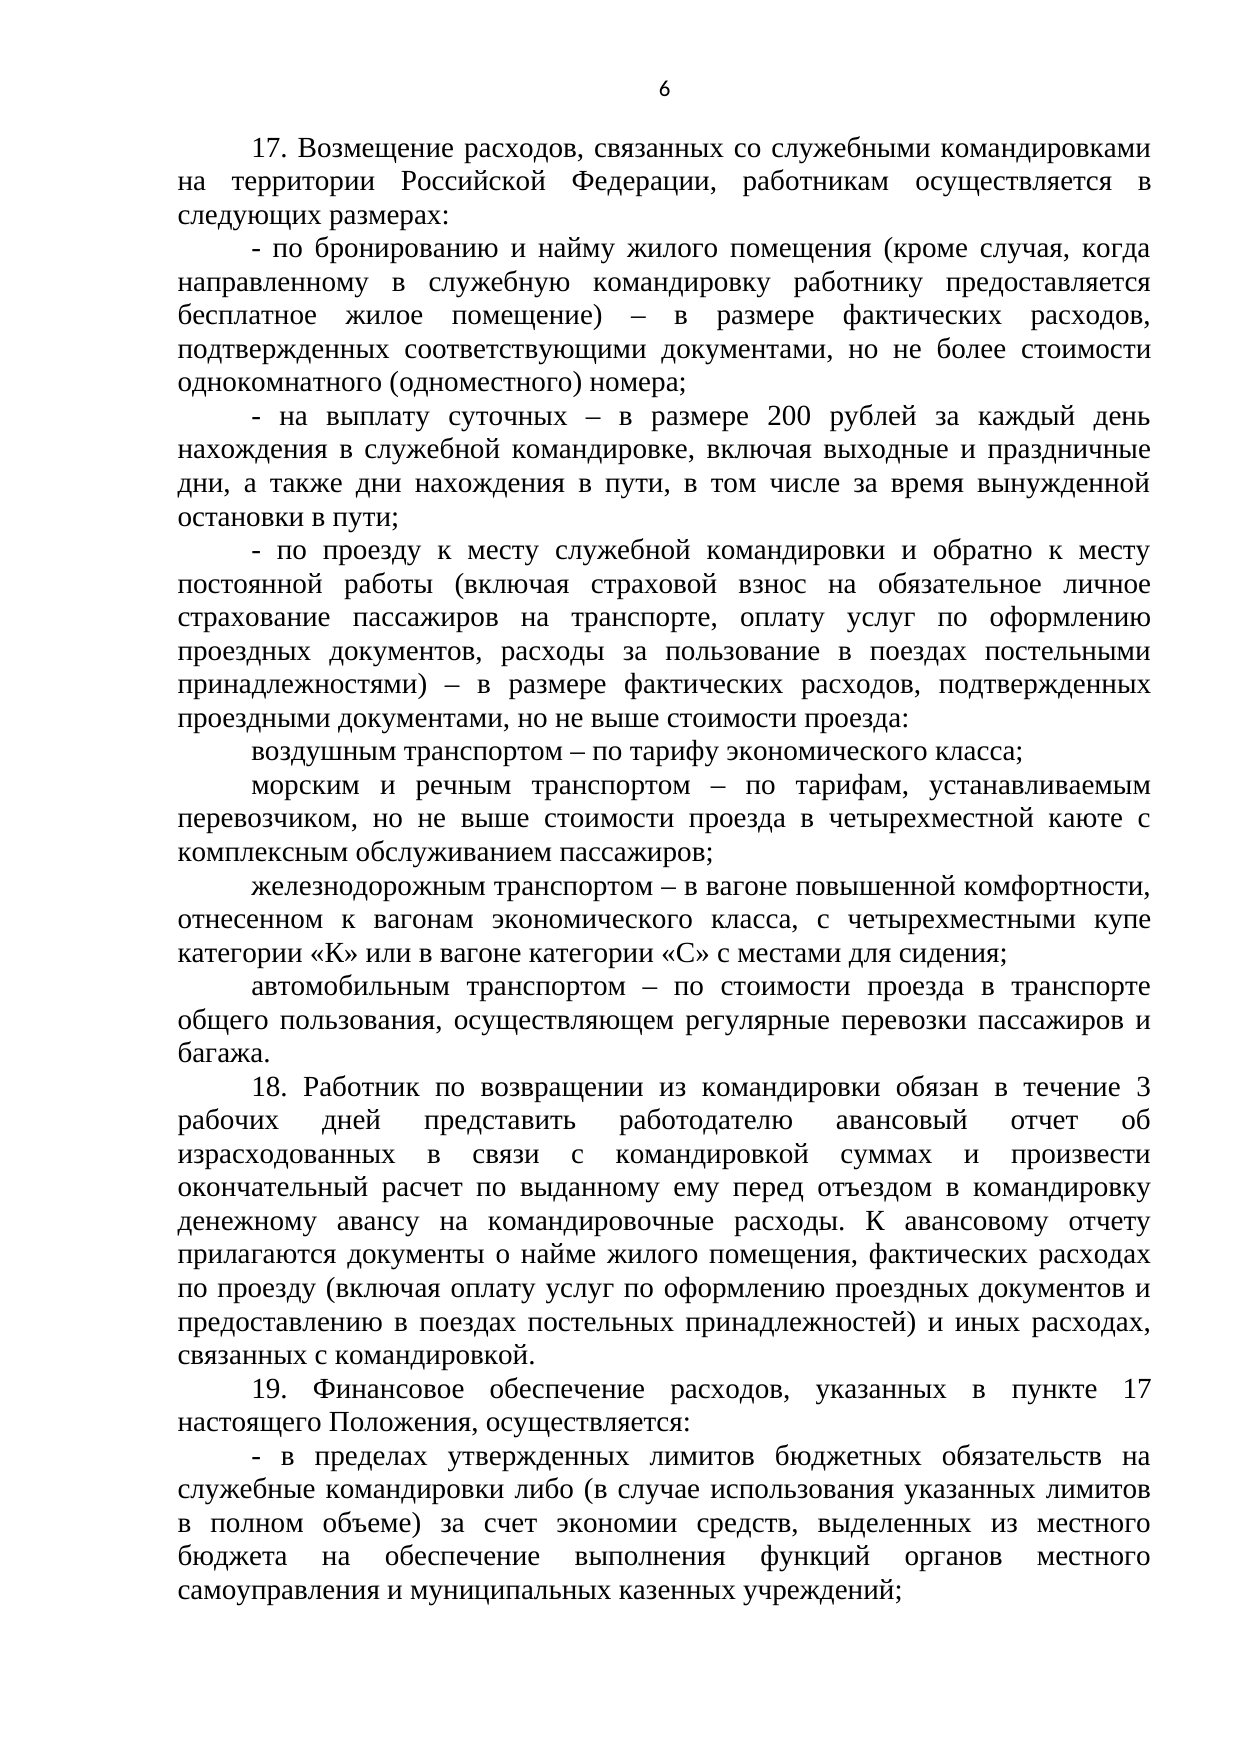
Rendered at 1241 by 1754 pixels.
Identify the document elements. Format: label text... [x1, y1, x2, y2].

text 19. Финансовое обеспечение расходов, указанных в пункте 17 настоящего Положения, осуществляется: [177, 1371, 1152, 1438]
text - по бронированию и найму жилого помещения (кроме случая, когда направленному в служебную командировку работнику предоставляется бесплатное жилое помещение) – в размере фактических расходов, подтвержденных соответствующими документами, но не более стоимости однокомнатного (одноместного) номера; [177, 230, 1152, 398]
text - в пределах утвержденных лимитов бюджетных обязательств на служебные командировки либо (в случае использования указанных лимитов в полном объеме) за счет экономии средств, выделенных из местного бюджета на обеспечение выполнения функций органов местного самоуправления и муниципальных казенных учреждений; [177, 1438, 1152, 1606]
text - по проезду к месту служебной командировки и обратно к месту постоянной работы (включая страховой взнос на обязательное личное страхование пассажиров на транспорте, оплату услуг по оформлению проездных документов, расходы за пользование в поездах постельными принадлежностями) – в размере фактических расходов, подтвержденных проездными документами, но не выше стоимости проезда: [177, 532, 1152, 733]
text морским и речным транспортом – по тарифам, устанавливаемым перевозчиком, но не выше стоимости проезда в четырехместной каюте с комплексным обслуживанием пассажиров; [177, 767, 1152, 868]
text воздушным транспортом – по тарифу экономического класса; [177, 733, 1152, 767]
text 18. Работник по возвращении из командировки обязан в течение 3 рабочих дней представить работодателю авансовый отчет об израсходованных в связи с командировкой суммах и произвести окончательный расчет по выданному ему перед отъездом в командировку денежному авансу на командировочные расходы. К авансовому отчету прилагаются документы о найме жилого помещения, фактических расходах по проезду (включая оплату услуг по оформлению проездных документов и предоставлению в поездах постельных принадлежностей) и иных расходах, связанных с командировкой. [177, 1069, 1152, 1371]
text автомобильным транспортом – по стоимости проезда в транспорте общего пользования, осуществляющем регулярные перевозки пассажиров и багажа. [177, 968, 1152, 1069]
text - на выплату суточных – в размере 200 рублей за каждый день нахождения в служебной командировке, включая выходные и праздничные дни, а также дни нахождения в пути, в том числе за время вынужденной остановки в пути; [177, 398, 1152, 532]
text 17. Возмещение расходов, связанных со служебными командировками на территории Российской Федерации, работникам осуществляется в следующих размерах: [177, 130, 1152, 230]
text железнодорожным транспортом – в вагоне повышенной комфортности, отнесенном к вагонам экономического класса, с четырехместными купе категории «К» или в вагоне категории «С» с местами для сидения; [177, 868, 1152, 968]
